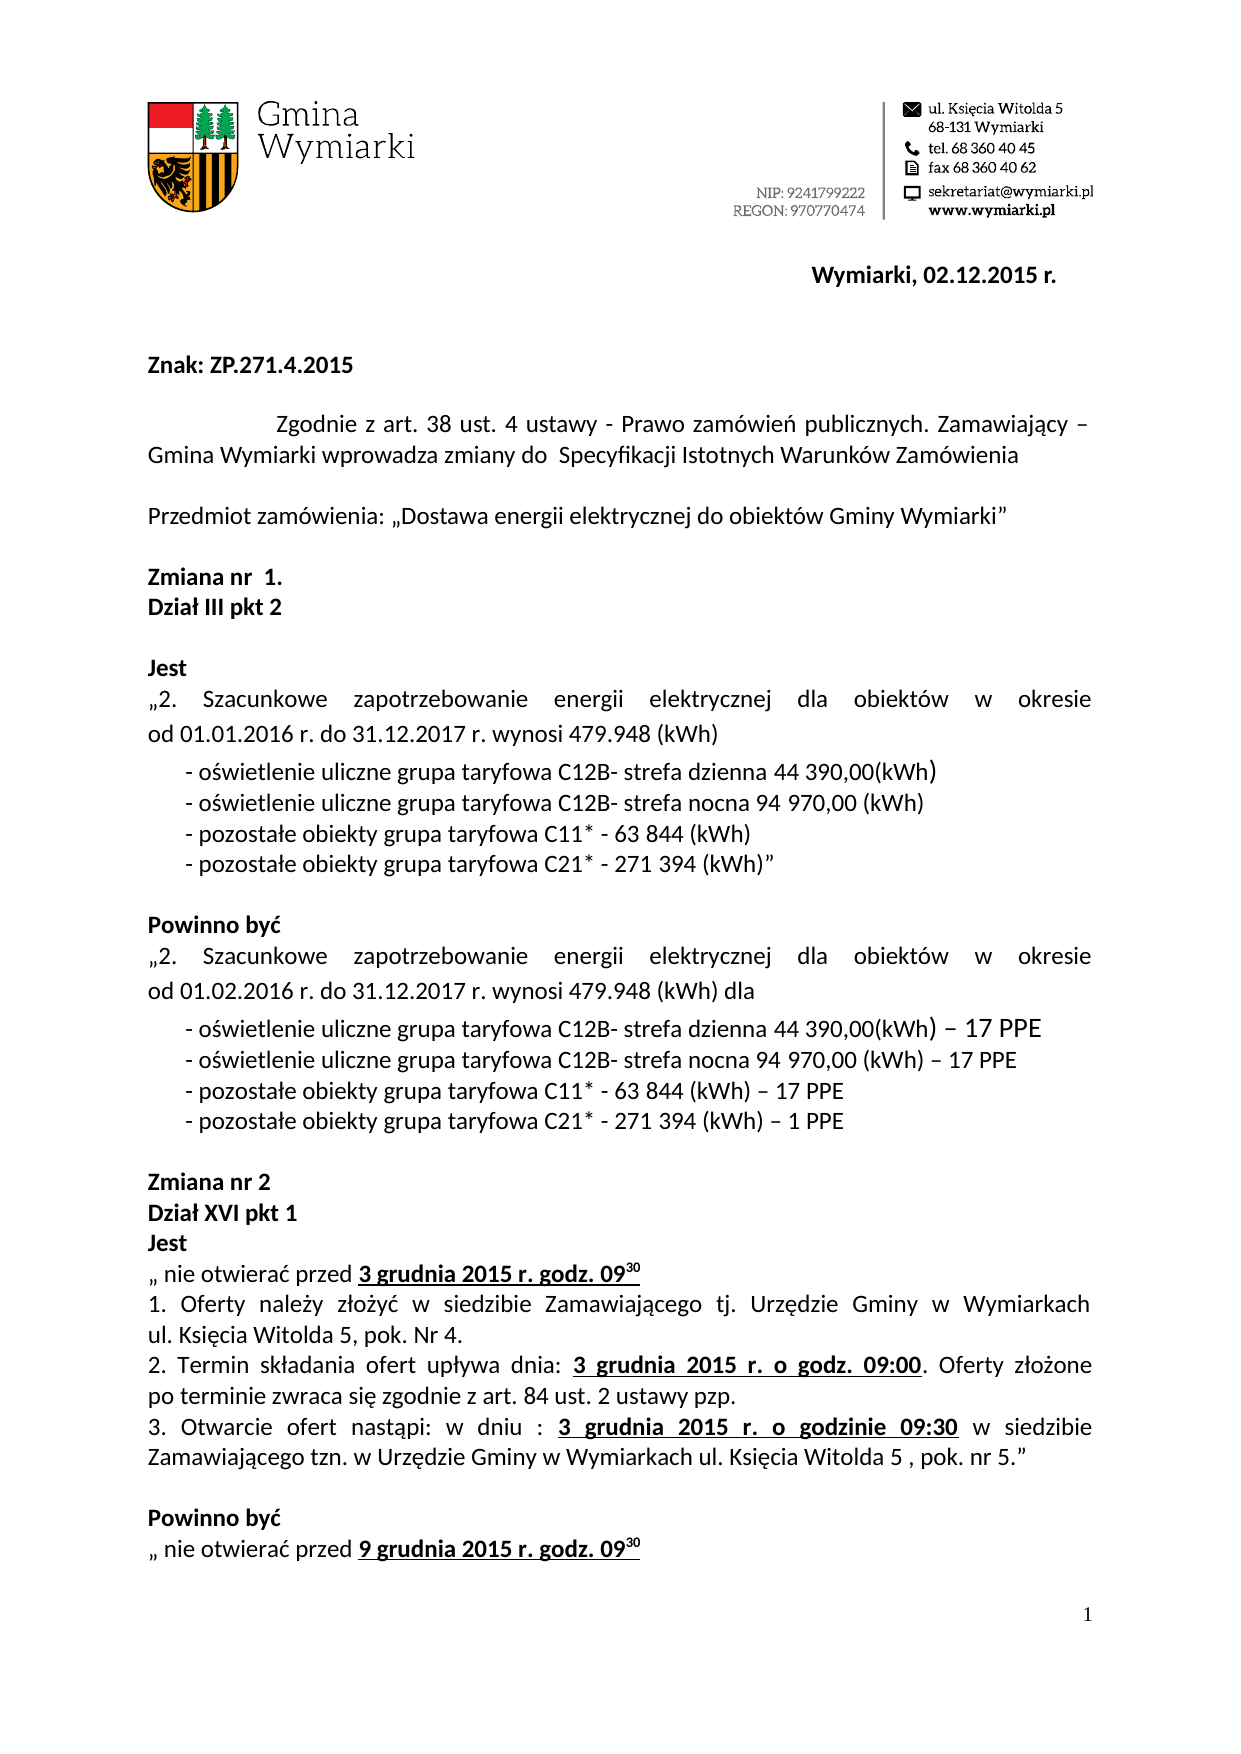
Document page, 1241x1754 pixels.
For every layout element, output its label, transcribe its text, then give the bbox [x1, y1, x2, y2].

text Zmiana nr 2 [148, 1166, 1092, 1197]
text - oświetlenie uliczne grupa taryfowa C12B- strefa dzienna 44 390,00(kWh) – 17 PPE [185, 1010, 1092, 1044]
text - pozostałe obiekty grupa taryfowa C11* - 63 844 (kWh) [185, 818, 1092, 848]
text Zgodnie z art. 38 ust. 4 ustawy - Prawo zamówień publicznych. Zamawiający – Gmina Wymiarki wprowadza zmiany do Specyfikacji Istotnych Warunków Zamówienia [148, 408, 1092, 469]
text Przedmiot zamówienia: „Dostawa energii elektrycznej do obiektów Gminy Wymiarki” [148, 500, 1092, 530]
text - oświetlenie uliczne grupa taryfowa C12B- strefa dzienna 44 390,00(kWh) [185, 753, 1092, 787]
text Zmiana nr 1. [148, 561, 1092, 591]
text „2. Szacunkowe zapotrzebowanie energii elektrycznej dla obiektów w okresie od 01.01.2016 r. do 31.12.2017 r. wynosi 479.948 (kWh) [148, 683, 1092, 748]
text - oświetlenie uliczne grupa taryfowa C12B- strefa nocna 94 970,00 (kWh) [185, 787, 1092, 818]
text „2. Szacunkowe zapotrzebowanie energii elektrycznej dla obiektów w okresie od 01.02.2016 r. do 31.12.2017 r. wynosi 479.948 (kWh) dla [148, 940, 1092, 1006]
text - pozostałe obiekty grupa taryfowa C11* - 63 844 (kWh) – 17 PPE [185, 1075, 1092, 1105]
text - pozostałe obiekty grupa taryfowa C21* - 271 394 (kWh)” [185, 848, 1092, 879]
text Dział III pkt 2 [148, 591, 1092, 622]
text Powinno być [148, 909, 1092, 940]
text „ nie otwierać przed 9 grudnia 2015 r. godz. 0930 [148, 1533, 1092, 1563]
text 1. Oferty należy złożyć w siedzibie Zamawiającego tj. Urzędzie Gminy w Wymiarkach ul. Księcia Witolda 5, pok. Nr 4. [148, 1288, 1092, 1349]
text Wymiarki, 02.12.2015 r. [148, 259, 1092, 290]
text Dział XVI pkt 1 [148, 1197, 1092, 1227]
text Powinno być [148, 1502, 1092, 1533]
text „ nie otwierać przed 3 grudnia 2015 r. godz. 0930 [148, 1258, 1092, 1288]
text Jest [148, 652, 1092, 683]
text 3. Otwarcie ofert nastąpi: w dniu : 3 grudnia 2015 r. o godzinie 09:30 w siedzibie Zamawiającego tzn. w Urzędzie Gminy w Wymiarkach ul. Księcia Witolda 5 , pok. nr 5.” [148, 1411, 1092, 1472]
text Znak: ZP.271.4.2015 [148, 349, 1092, 379]
text 2. Termin składania ofert upływa dnia: 3 grudnia 2015 r. o godz. 09:00. Oferty złożone po terminie zwraca się zgodnie z art. 84 ust. 2 ustawy pzp. [148, 1349, 1092, 1411]
text - pozostałe obiekty grupa taryfowa C21* - 271 394 (kWh) – 1 PPE [185, 1105, 1092, 1136]
text Jest [148, 1227, 1092, 1258]
text - oświetlenie uliczne grupa taryfowa C12B- strefa nocna 94 970,00 (kWh) – 17 PPE [185, 1044, 1092, 1075]
